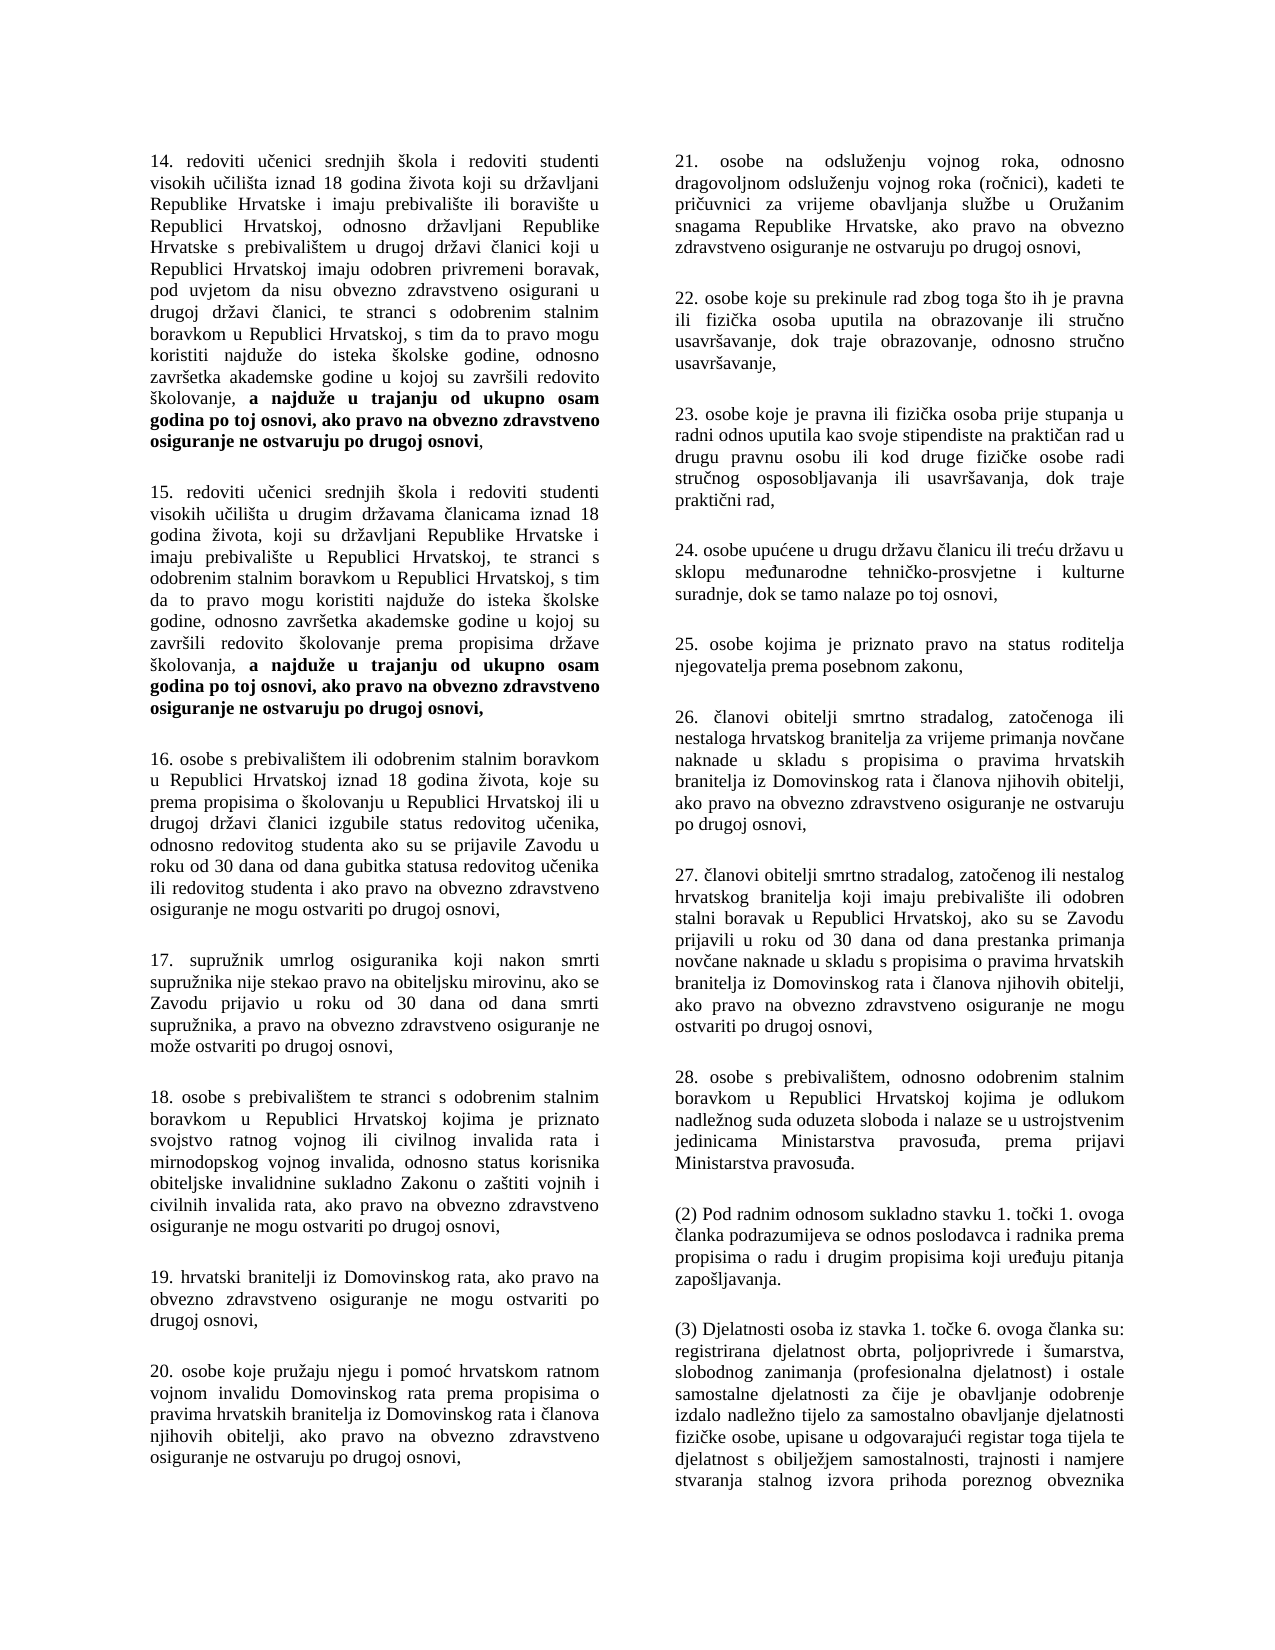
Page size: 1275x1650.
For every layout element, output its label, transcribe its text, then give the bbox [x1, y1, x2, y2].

text 24. osobe upućene u drugu državu članicu ili treću državu u sklopu međunarodne tehničko-prosvjetne i kulturne suradnje, dok se tamo nalaze po toj osnovi, [675, 539, 1125, 604]
text 26. članovi obitelji smrtno stradalog, zatočenoga ili nestaloga hrvatskog branitelja za vrijeme primanja novčane naknade u skladu s propisima o pravima hrvatskih branitelja iz Domovinskog rata i članova njihovih obitelji, ako pravo na obvezno zdravstveno osiguranje ne ostvaruju po drugoj osnovi, [675, 706, 1125, 835]
text 27. članovi obitelji smrtno stradalog, zatočenog ili nestalog hrvatskog branitelja koji imaju prebivalište ili odobren stalni boravak u Republici Hrvatskoj, ako su se Zavodu prijavili u roku od 30 dana od dana prestanka primanja novčane naknade u skladu s propisima o pravima hrvatskih branitelja iz Domovinskog rata i članova njihovih obitelji, ako pravo na obvezno zdravstveno osiguranje ne mogu ostvariti po drugoj osnovi, [675, 864, 1125, 1037]
text 20. osobe koje pružaju njegu i pomoć hrvatskom ratnom vojnom invalidu Domovinskog rata prema propisima o pravima hrvatskih branitelja iz Domovinskog rata i članova njihovih obitelji, ako pravo na obvezno zdravstveno osiguranje ne ostvaruju po drugoj osnovi, [150, 1360, 600, 1468]
text 23. osobe koje je pravna ili fizička osoba prije stupanja u radni odnos uputila kao svoje stipendiste na praktičan rad u drugu pravnu osobu ili kod druge fizičke osobe radi stručnog osposobljavanja ili usavršavanja, dok traje praktični rad, [675, 402, 1125, 510]
text 16. osobe s prebivalištem ili odobrenim stalnim boravkom u Republici Hrvatskoj iznad 18 godina života, koje su prema propisima o školovanju u Republici Hrvatskoj ili u drugoj državi članici izgubile status redovitog učenika, odnosno redovitog studenta ako su se prijavile Zavodu u roku od 30 dana od dana gubitka statusa redovitog učenika ili redovitog studenta i ako pravo na obvezno zdravstveno osiguranje ne mogu ostvariti po drugoj osnovi, [150, 747, 600, 920]
text 15. redoviti učenici srednjih škola i redoviti studenti visokih učilišta u drugim državama članicama iznad 18 godina života, koji su državljani Republike Hrvatske i imaju prebivalište u Republici Hrvatskoj, te stranci s odobrenim stalnim boravkom u Republici Hrvatskoj, s tim da to pravo mogu koristiti najduže do isteka školske godine, odnosno završetka akademske godine u kojoj su završili redovito školovanje prema propisima države školovanja, a najduže u trajanju od ukupno osam godina po toj osnovi, ako pravo na obvezno zdravstveno osiguranje ne ostvaruju po drugoj osnovi, [150, 481, 600, 718]
text 18. osobe s prebivalištem te stranci s odobrenim stalnim boravkom u Republici Hrvatskoj kojima je priznato svojstvo ratnog vojnog ili civilnog invalida rata i mirnodopskog vojnog invalida, odnosno status korisnika obiteljske invalidnine sukladno Zakonu o zaštiti vojnih i civilnih invalida rata, ako pravo na obvezno zdravstveno osiguranje ne mogu ostvariti po drugoj osnovi, [150, 1086, 600, 1237]
text 25. osobe kojima je priznato pravo na status roditelja njegovatelja prema posebnom zakonu, [675, 633, 1125, 676]
text 28. osobe s prebivalištem, odnosno odobrenim stalnim boravkom u Republici Hrvatskoj kojima je odlukom nadležnog suda oduzeta sloboda i nalaze se u ustrojstvenim jedinicama Ministarstva pravosuđa, prema prijavi Ministarstva pravosuđa. [675, 1066, 1125, 1173]
text 17. supružnik umrlog osiguranika koji nakon smrti supružnika nije stekao pravo na obiteljsku mirovinu, ako se Zavodu prijavio u roku od 30 dana od dana smrti supružnika, a pravo na obvezno zdravstveno osiguranje ne može ostvariti po drugoj osnovi, [150, 949, 600, 1057]
text 22. osobe koje su prekinule rad zbog toga što ih je pravna ili fizička osoba uputila na obrazovanje ili stručno usavršavanje, dok traje obrazovanje, odnosno stručno usavršavanje, [675, 287, 1125, 373]
text 21. osobe na odsluženju vojnog roka, odnosno dragovoljnom odsluženju vojnog roka (ročnici), kadeti te pričuvnici za vrijeme obavljanja službe u Oružanim snagama Republike Hrvatske, ako pravo na obvezno zdravstveno osiguranje ne ostvaruju po drugoj osnovi, [675, 150, 1125, 258]
text 14. redoviti učenici srednjih škola i redoviti studenti visokih učilišta iznad 18 godina života koji su državljani Republike Hrvatske i imaju prebivalište ili boravište u Republici Hrvatskoj, odnosno državljani Republike Hrvatske s prebivalištem u drugoj državi članici koji u Republici Hrvatskoj imaju odobren privremeni boravak, pod uvjetom da nisu obvezno zdravstveno osigurani u drugoj državi članici, te stranci s odobrenim stalnim boravkom u Republici Hrvatskoj, s tim da to pravo mogu koristiti najduže do isteka školske godine, odnosno završetka akademske godine u kojoj su završili redovito školovanje, a najduže u trajanju od ukupno osam godina po toj osnovi, ako pravo na obvezno zdravstveno osiguranje ne ostvaruju po drugoj osnovi, [150, 150, 600, 452]
text 19. hrvatski branitelji iz Domovinskog rata, ako pravo na obvezno zdravstveno osiguranje ne mogu ostvariti po drugoj osnovi, [150, 1266, 600, 1331]
text (2) Pod radnim odnosom sukladno stavku 1. točki 1. ovoga članka podrazumijeva se odnos poslodavca i radnika prema propisima o radu i drugim propisima koji uređuju pitanja zapošljavanja. [675, 1203, 1125, 1289]
